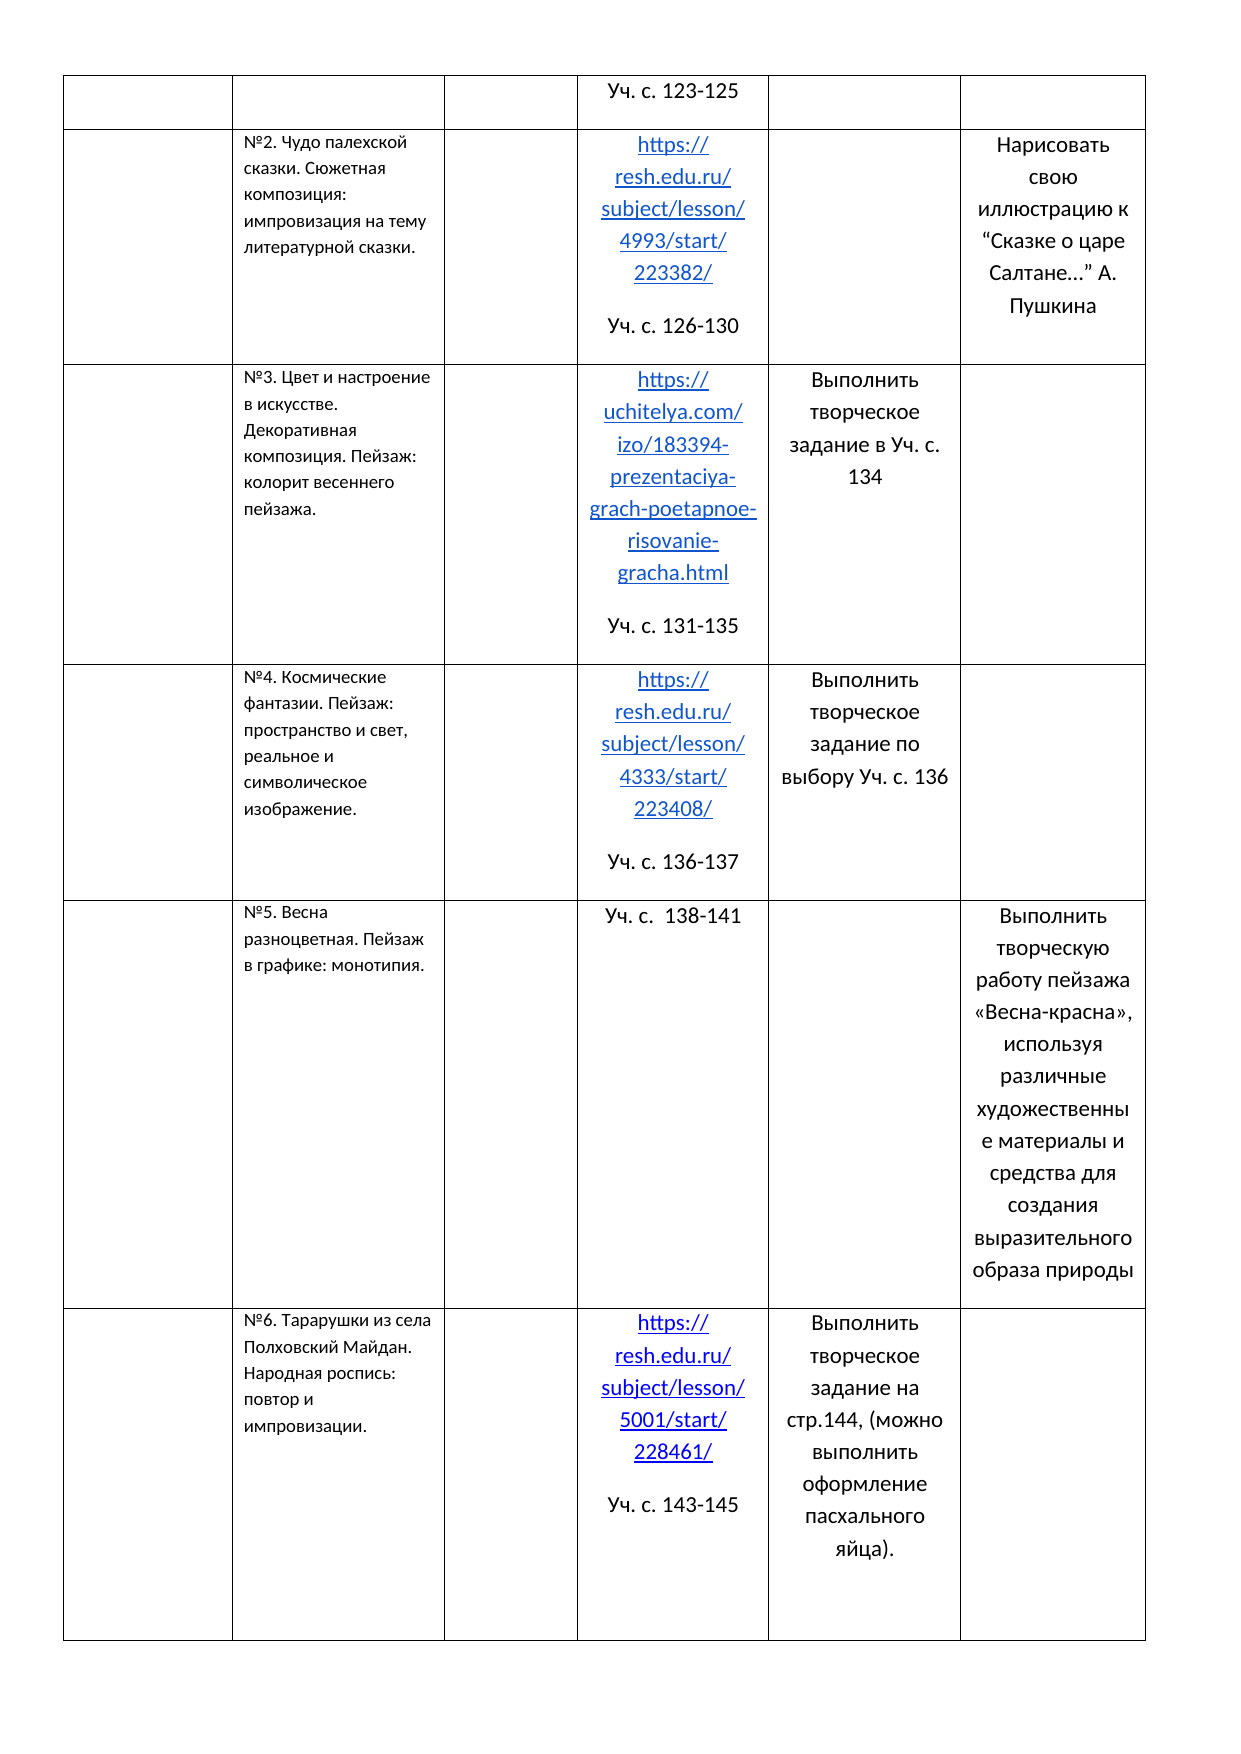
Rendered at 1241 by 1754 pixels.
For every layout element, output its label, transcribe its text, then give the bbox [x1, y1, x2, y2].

table_cell [64, 365, 232, 664]
table_cell [64, 1309, 232, 1639]
table_cell [64, 901, 232, 1307]
table_cell [445, 76, 577, 129]
table_cell [961, 1309, 1145, 1639]
table_cell Уч. с. 138-141 [578, 901, 768, 1307]
table_cell №3. Цвет и настроение в искусстве. Декоративная композиция. Пейзаж: колорит весеннего пейзажа. [233, 365, 444, 664]
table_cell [64, 76, 232, 129]
table_cell [64, 130, 232, 364]
table_cell Выполнить творческую работу пейзажа «Весна-красна», используя различные художественные материалы и средства для создания выразительного образа природы [961, 901, 1145, 1307]
table_cell [769, 130, 960, 364]
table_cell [769, 1309, 960, 1639]
table_cell https://uchitelya.com/izo/183394-prezentaciya-grach-poetapnoe-risovanie-gracha.html Уч. с. 131-135 [578, 365, 768, 664]
table_cell №5. Весна разноцветная. Пейзаж в графике: монотипия. [233, 901, 444, 1307]
table_cell [445, 1309, 577, 1639]
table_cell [233, 76, 444, 129]
table_cell [445, 365, 577, 664]
table_cell Выполнить творческое задание по выбору Уч. с. 136 [769, 665, 960, 900]
table_cell Нарисовать свою иллюстрацию к “Сказке о царе Салтане…” А. Пушкина [961, 130, 1145, 364]
table_cell [445, 130, 577, 364]
table_cell Выполнить творческое задание в Уч. с. 134 [769, 365, 960, 664]
table_cell [445, 665, 577, 900]
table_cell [233, 1309, 444, 1639]
table_cell [961, 665, 1145, 900]
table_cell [578, 1309, 768, 1639]
table_cell https://resh.edu.ru/subject/lesson/4333/start/223408/ Уч. с. 136-137 [578, 665, 768, 900]
table_cell [445, 901, 577, 1307]
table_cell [769, 76, 960, 129]
table_cell [64, 665, 232, 900]
table_cell №4. Космические фантазии. Пейзаж: пространство и свет, реальное и символическое изображение. [233, 665, 444, 900]
table_cell №2. Чудо палехской сказки. Сюжетная композиция: импровизация на тему литературной сказки. [233, 130, 444, 364]
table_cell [578, 76, 768, 129]
table_cell https://resh.edu.ru/subject/lesson/4993/start/223382/ Уч. с. 126-130 [578, 130, 768, 364]
table_cell [769, 901, 960, 1307]
table_cell [961, 76, 1145, 129]
table_cell [961, 365, 1145, 664]
